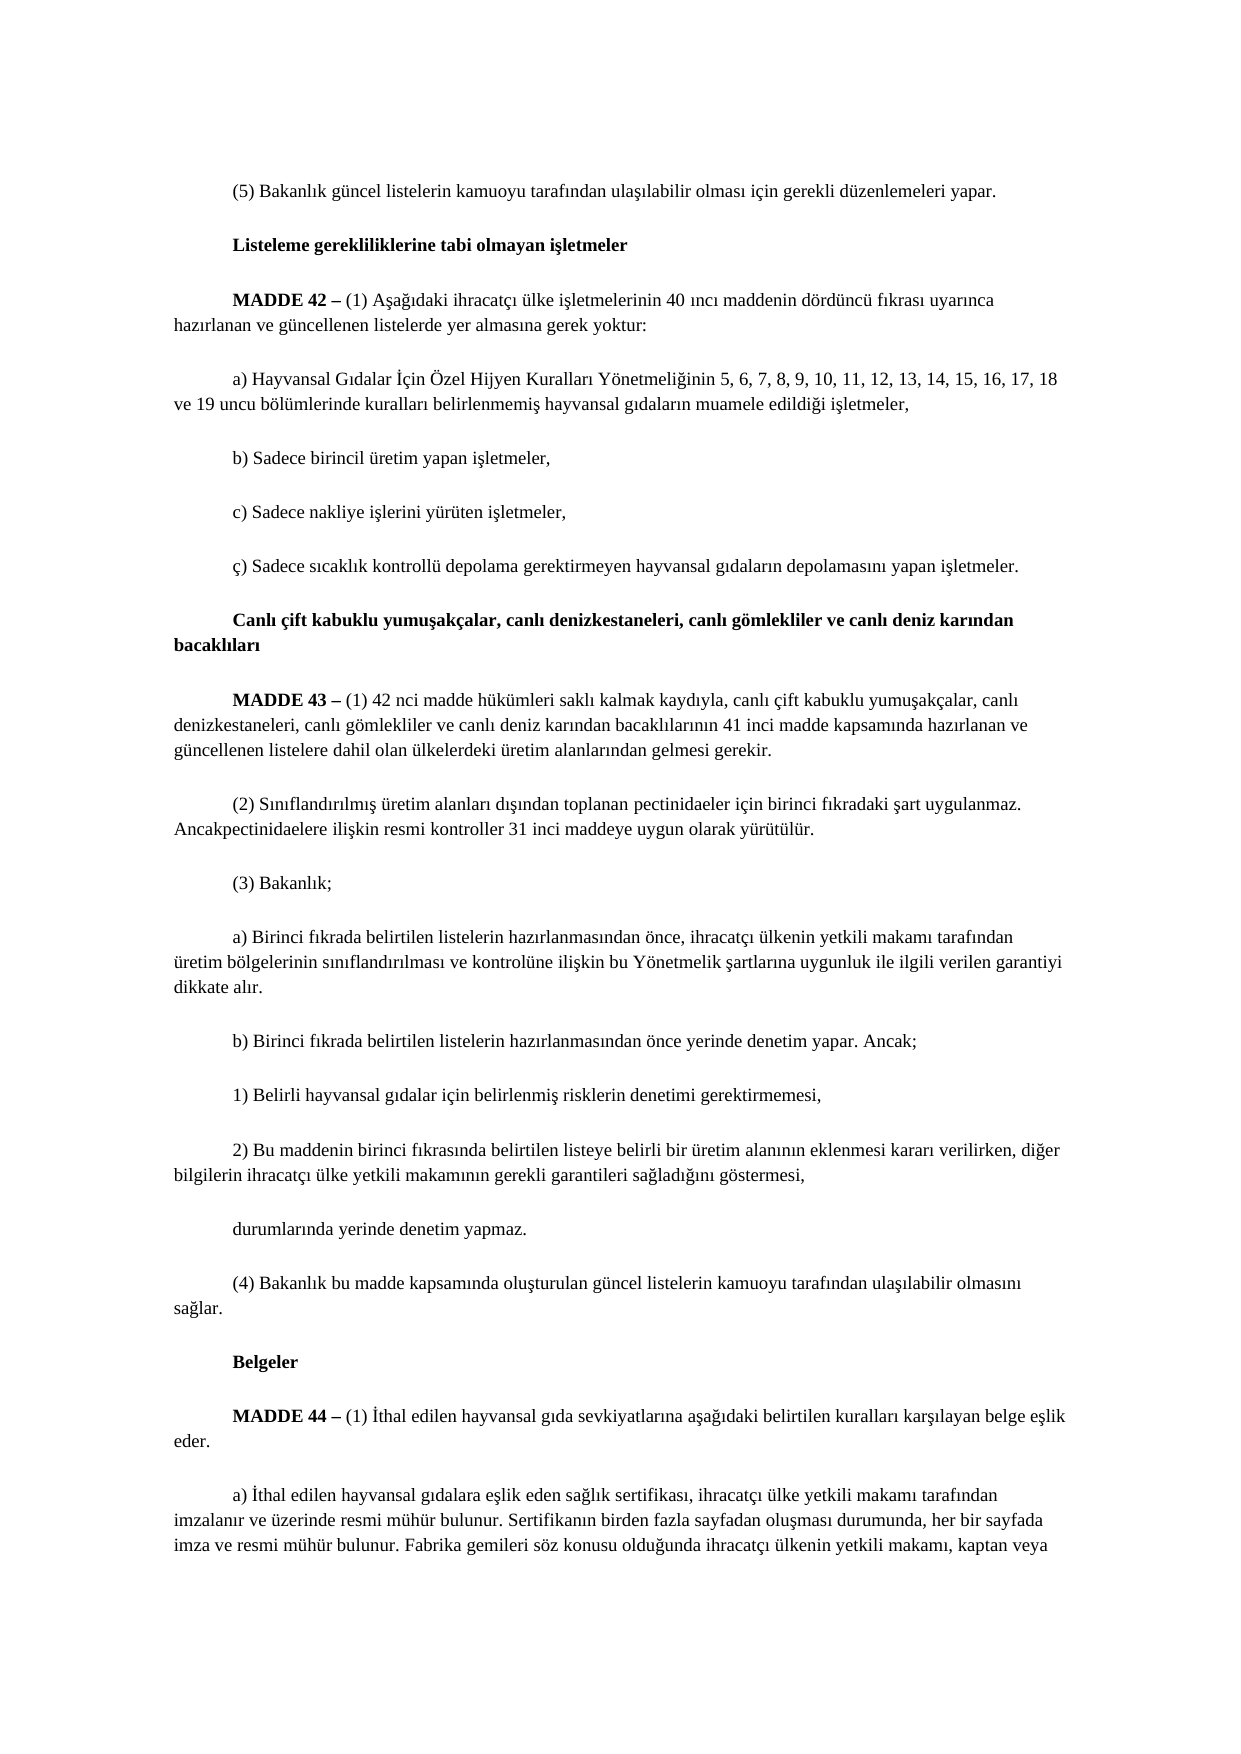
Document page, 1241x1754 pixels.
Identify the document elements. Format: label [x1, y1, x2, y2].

table_header [146, 148, 1094, 1556]
